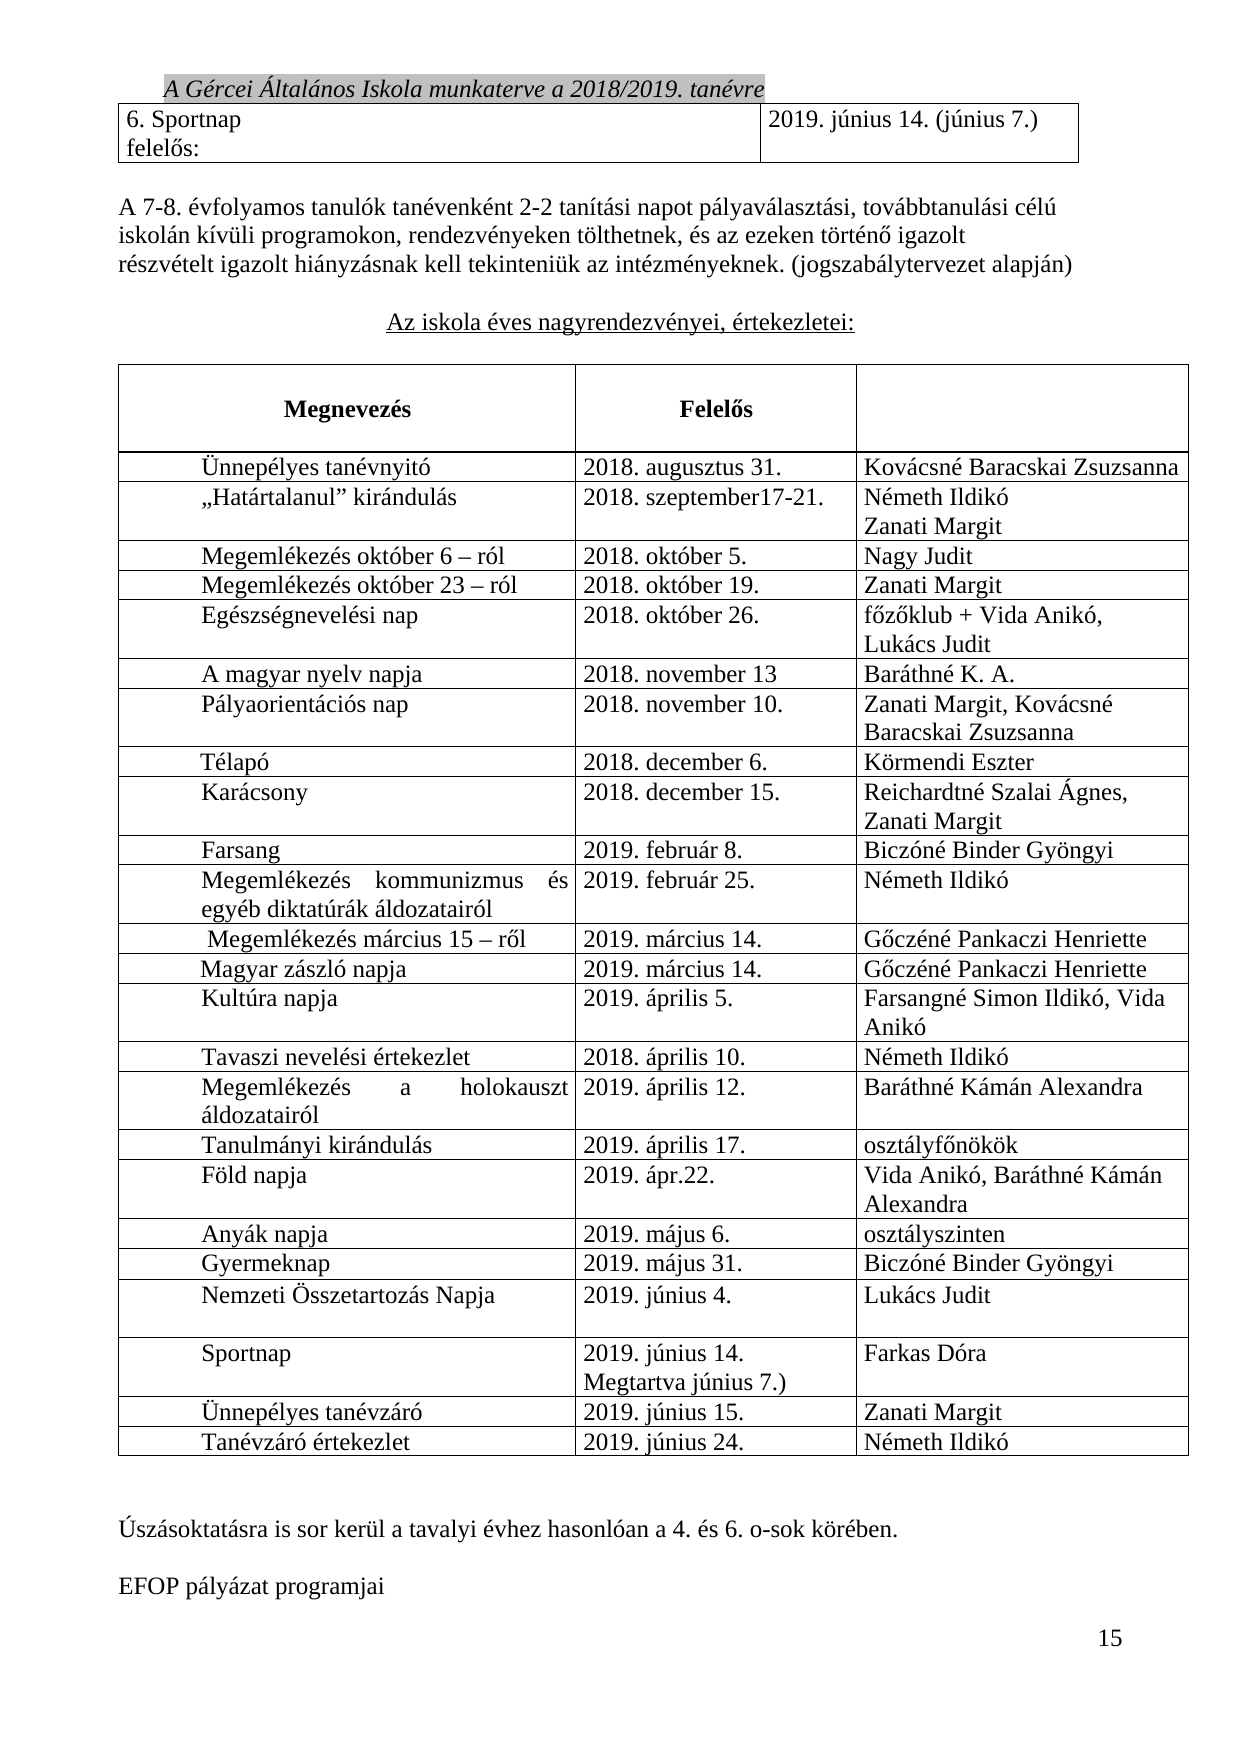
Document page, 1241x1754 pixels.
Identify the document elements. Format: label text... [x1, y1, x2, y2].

table_cell Lukács Judit [857, 1280, 1188, 1337]
table_cell 2018. szeptember17-21. [576, 482, 856, 540]
text részvételt igazolt hiányzásnak kell tekinteniük az intézményeknek. (jogszabálytervezet alapján) [118, 249, 1122, 278]
table_cell 2019. június 24. [576, 1427, 856, 1455]
table_cell 2019. március 14. [576, 924, 856, 953]
table_cell Ünnepélyes tanévnyitó [119, 453, 575, 481]
table_cell Ünnepélyes tanévzáró [119, 1397, 575, 1426]
table_cell 2019. április 12. [576, 1072, 856, 1129]
table_cell 2019. március 14. [576, 954, 856, 982]
table_cell Farsang [119, 836, 575, 864]
table_cell 2018. október 26. [576, 600, 856, 658]
table_cell osztályszinten [857, 1219, 1188, 1247]
table_cell Zanati Margit [857, 571, 1188, 599]
table_cell 2018. október 5. [576, 541, 856, 569]
table_cell Biczóné Binder Gyöngyi [857, 836, 1188, 864]
table_cell Megemlékezés a holokauszt áldozatairól [119, 1072, 575, 1129]
table_cell 2018. október 19. [576, 571, 856, 599]
table_cell Tanulmányi kirándulás [119, 1130, 575, 1159]
table_cell Zanati Margit, Kovácsné Baracskai Zsuzsanna [857, 689, 1188, 746]
table_cell Megemlékezés október 6 – ról [119, 541, 575, 569]
table_cell 2019. február 8. [576, 836, 856, 864]
table_cell 2019. június 15. [576, 1397, 856, 1426]
table_cell Sportnap [119, 1338, 575, 1396]
text iskolán kívüli programokon, rendezvényeken tölthetnek, és az ezeken történő igazolt [118, 220, 1122, 249]
table_cell Föld napja [119, 1160, 575, 1218]
table_cell Zanati Margit [857, 1397, 1188, 1426]
table_cell Megemlékezés október 23 – ról [119, 571, 575, 599]
table_cell Baráthné K. A. [857, 659, 1188, 688]
table_cell Németh Ildikó Zanati Margit [857, 482, 1188, 540]
table_cell Tavaszi nevelési értekezlet [119, 1042, 575, 1071]
table_cell Németh Ildikó [857, 865, 1188, 923]
table_header Felelős [576, 365, 856, 451]
table_cell Gyermeknap [119, 1249, 575, 1279]
table_cell 2019. április 17. [576, 1130, 856, 1159]
table_cell Egészségnevelési nap [119, 600, 575, 658]
table_cell Megemlékezés március 15 – ről [119, 924, 575, 953]
text Az iskola éves nagyrendezvényei, értekezletei: [118, 307, 1122, 335]
text Úszásoktatásra is sor kerül a tavalyi évhez hasonlóan a 4. és 6. o-sok körében. [118, 1514, 1122, 1543]
table_cell 2018. április 10. [576, 1042, 856, 1071]
text EFOP pályázat programjai [118, 1571, 1122, 1600]
table_cell 2019. május 31. [576, 1249, 856, 1279]
table_cell Biczóné Binder Gyöngyi [857, 1249, 1188, 1279]
table_cell 2019. május 6. [576, 1219, 856, 1247]
table_cell Vida Anikó, Baráthné Kámán Alexandra [857, 1160, 1188, 1218]
table_cell 2018. november 13 [576, 659, 856, 688]
table_cell Pályaorientációs nap [119, 689, 575, 746]
table_cell Reichardtné Szalai Ágnes, Zanati Margit [857, 777, 1188, 834]
table_cell Németh Ildikó [857, 1427, 1188, 1455]
table_cell „Határtalanul” kirándulás [119, 482, 575, 540]
table_cell Gőczéné Pankaczi Henriette [857, 954, 1188, 982]
table_cell Farsangné Simon Ildikó, Vida Anikó [857, 984, 1188, 1041]
table_cell 2018. november 10. [576, 689, 856, 746]
table_cell Kovácsné Baracskai Zsuzsanna [857, 453, 1188, 481]
table_cell 2018. december 15. [576, 777, 856, 834]
table_cell Németh Ildikó [857, 1042, 1188, 1071]
table_cell A magyar nyelv napja [119, 659, 575, 688]
table_cell 2018. augusztus 31. [576, 453, 856, 481]
table_cell Megemlékezés kommunizmus és egyéb diktatúrák áldozatairól [119, 865, 575, 923]
table_cell Gőczéné Pankaczi Henriette [857, 924, 1188, 953]
table_cell Magyar zászló napja [119, 954, 575, 982]
table_cell Farkas Dóra [857, 1338, 1188, 1396]
table_cell 2019. április 5. [576, 984, 856, 1041]
table_cell Anyák napja [119, 1219, 575, 1247]
table_cell 2019. június 14. (június 7.) [761, 104, 1078, 162]
table_cell 2019. ápr.22. [576, 1160, 856, 1218]
table_cell 2019. február 25. [576, 865, 856, 923]
table_cell Télapó [119, 747, 575, 776]
table_cell 6. Sportnap felelős: [119, 104, 760, 162]
table_header [857, 365, 1188, 451]
table_cell 2019. június 14. Megtartva június 7.) [576, 1338, 856, 1396]
table_cell Nagy Judit [857, 541, 1188, 569]
table_cell Nemzeti Összetartozás Napja [119, 1280, 575, 1337]
table_cell Körmendi Eszter [857, 747, 1188, 776]
table_cell Karácsony [119, 777, 575, 834]
table_header Megnevezés [119, 365, 575, 451]
table_cell Baráthné Kámán Alexandra [857, 1072, 1188, 1129]
table_cell 2018. december 6. [576, 747, 856, 776]
table_cell Kultúra napja [119, 984, 575, 1041]
text A 7-8. évfolyamos tanulók tanévenként 2-2 tanítási napot pályaválasztási, továbbtanulási célú [118, 192, 1122, 220]
table_cell Tanévzáró értekezlet [119, 1427, 575, 1455]
table_cell osztályfőnökök [857, 1130, 1188, 1159]
table_cell főzőklub + Vida Anikó, Lukács Judit [857, 600, 1188, 658]
table_cell 2019. június 4. [576, 1280, 856, 1337]
